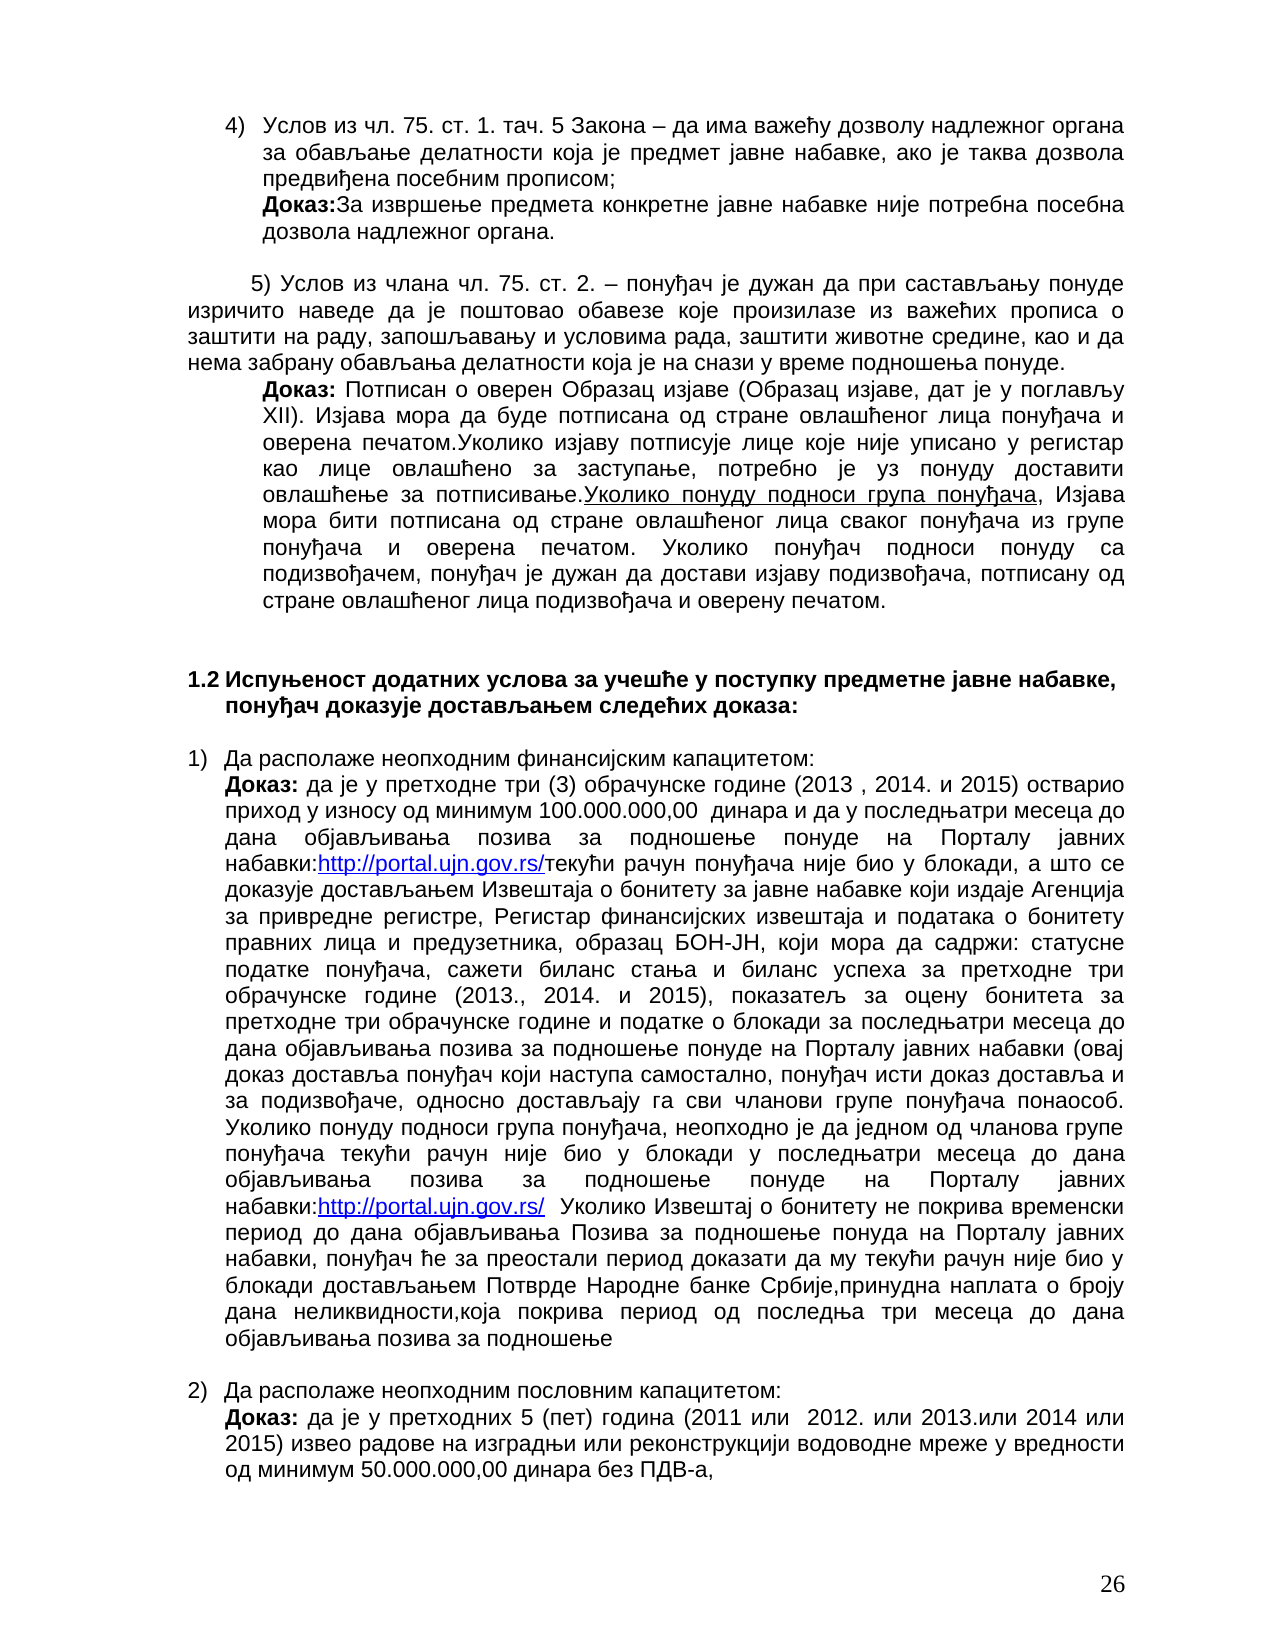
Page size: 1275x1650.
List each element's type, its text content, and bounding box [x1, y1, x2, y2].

list Доказ: да је у претходне три (3) обрачунске године (2013 , 2014. и 2015) остварио приход у износу од минимум 100.000.000,00 динара и да у последњатри месеца до дана објављивања позива за подношење понуде на Порталу јавних набавки:http://portal.ujn.gov.rs/текући рачун понуђача није био у блокади, а што се доказује достављањем Извештаја о бонитету за јавне набавке који издаје Агенција за привредне регистре, Регистар финансијских извештаја и података о бонитету правних лица и предузетника, образац БОН-ЈН, који мора да садржи: статусне податке понуђача, сажети биланс стања и биланс успеха за претходне три обрачунске године (2013., 2014. и 2015), показатељ за оцену бонитета за претходне три обрачунске године и податке о блокади за последњатри месеца до дана објављивања позива за подношење понуде на Порталу јавних набавки (овај доказ доставља понуђач који наступа самостално, понуђач исти доказ доставља и за подизвођаче, односно достављају га сви чланови групе понуђача понаособ. Уколико понуду подноси група понуђача, неопходно је да једном од чланова групе понуђача текући рачун није био у блокади у последњатри месеца до дана објављивања позива за подношење понуде на Порталу јавних набавки:http://portal.ujn.gov.rs/ Уколико Извештај о бонитету не покрива временски период до дана објављивања Позива за подношење понуда на Порталу јавних набавки, понуђач ће за преостали период доказати да му текући рачун није био у блокади достављањем Потврде Народне банке Србије,принудна наплата о броју дана неликвидности,која покрива период од последња три месеца до дана објављивања позива за подношење [225, 771, 1125, 1351]
list Доказ:За извршење предмета конкретне јавне набавке није потребна посебна дозвола надлежног органа. [262, 191, 1125, 244]
list Да располаже неопходним пословним капацитетом: [187, 1377, 1125, 1403]
list Испуњеност додатних услова за учешће у поступку предметне јавне набавке, понуђач доказује достављањем следећих доказа: [187, 666, 1125, 718]
list Доказ: да је у претходних 5 (пет) година (2011 или 2012. или 2013.или 2014 или 2015) извео радове на изградњи или реконструкцији водоводне мреже у вредности од минимум 50.000.000,00 динара без ПДВ-а, [225, 1403, 1125, 1483]
list Да располаже неопходним финансијским капацитетом: [187, 745, 1125, 771]
text 5) Услов из члана чл. 75. ст. 2. – понуђач је дужан да при састављању понуде изричито наведе да је поштовао обавезе које произилазе из важећих прописа о заштити на раду, запошљавању и условима рада, заштити животне средине, као и да нема забрану обављања делатности која је на снази у време подношења понуде. [187, 270, 1125, 376]
list Доказ: Потписан о оверен Oбразац изјаве (Образац изјаве, дат је у поглављу XII). Изјава мора да буде потписана од стране овлашћеног лица понуђача и оверена печатом.Уколико изјаву потписује лице које није уписано у регистар као лице овлашћено за заступање, потребно је уз понуду доставити овлашћење за потписивање.Уколико понуду подноси група понуђача, Изјава мора бити потписана од стране овлашћеног лица сваког понуђача из групе понуђача и оверена печатом. Уколико понуђач подноси понуду са подизвођачем, понуђач је дужан да достави изјаву подизвођача, потписану од стране овлашћеног лица подизвођача и оверену печатом. [262, 376, 1125, 613]
list Услов из чл. 75. ст. 1. тач. 5 Закона – да има важећу дозволу надлежног органа за обављање делатности која је предмет јавне набавке, ако је таква дозвола предвиђена посебним прописом; [225, 112, 1125, 191]
